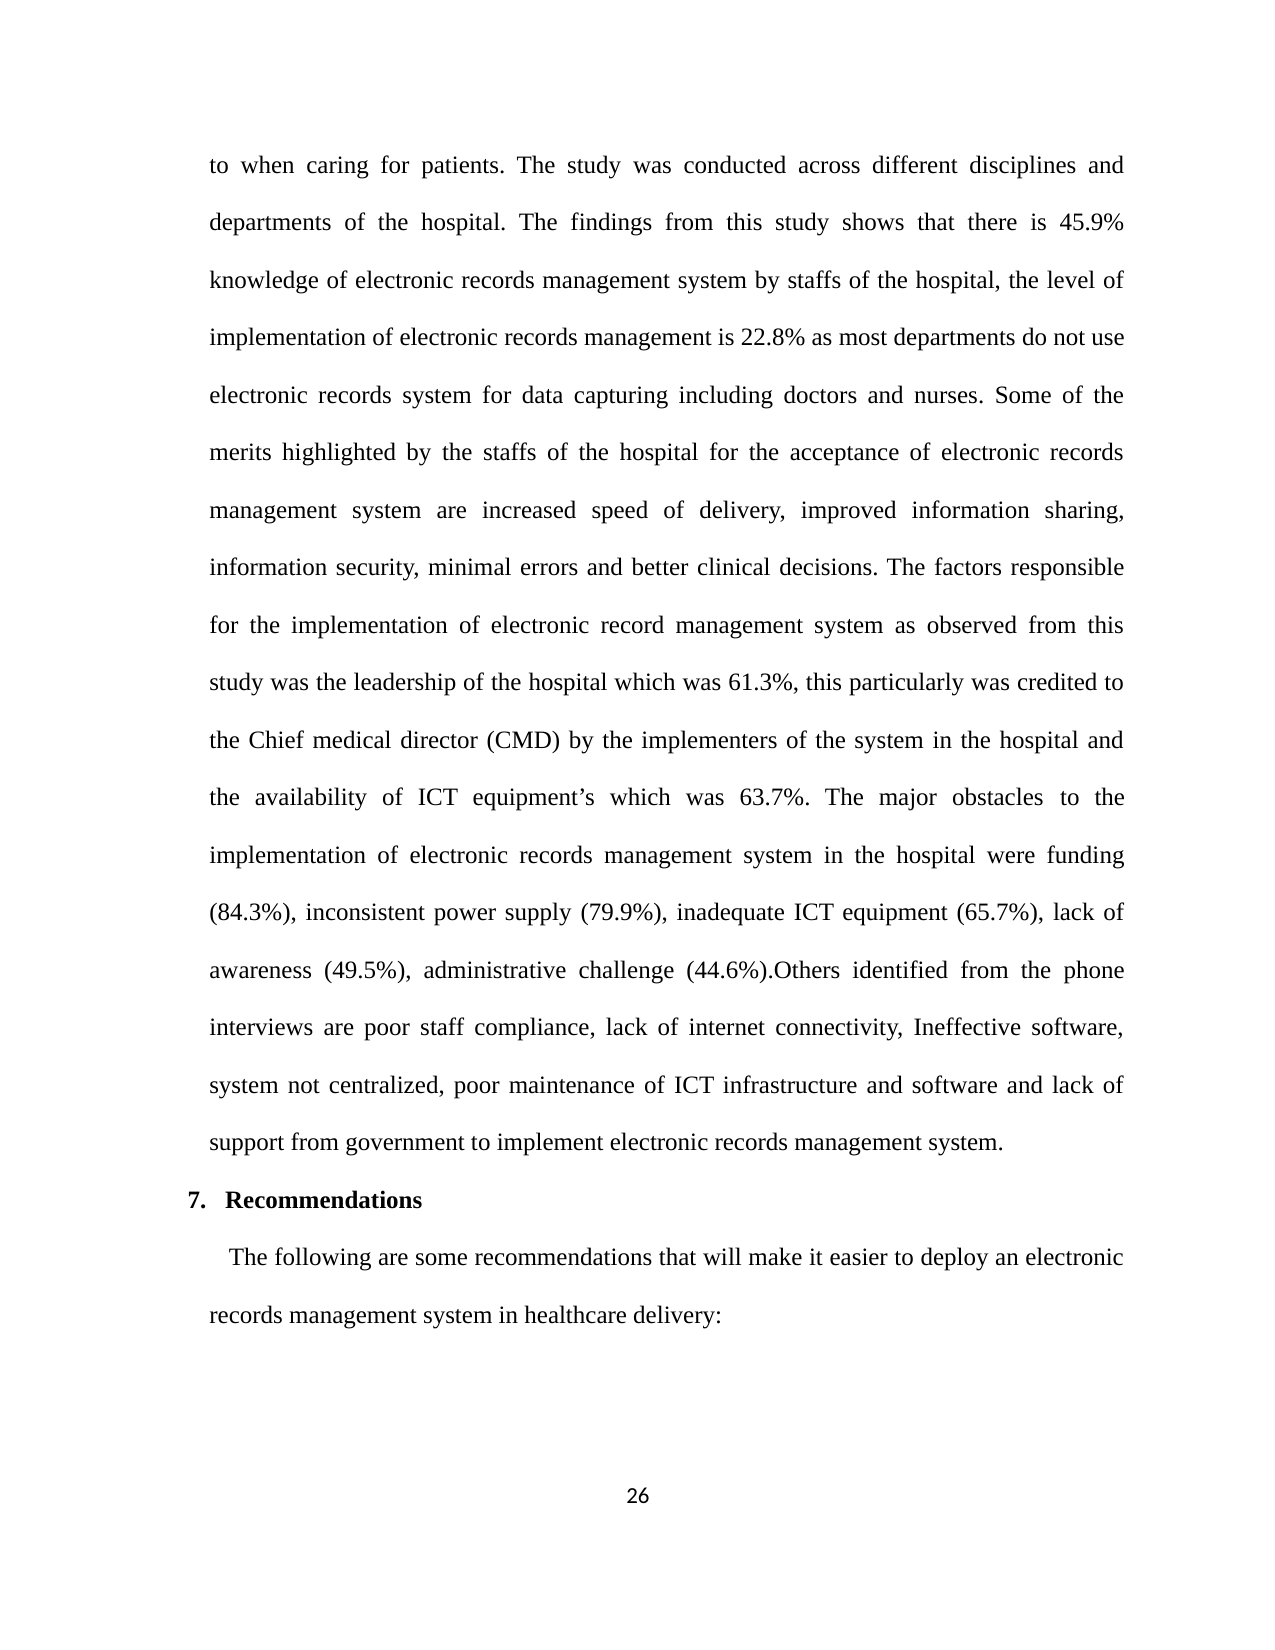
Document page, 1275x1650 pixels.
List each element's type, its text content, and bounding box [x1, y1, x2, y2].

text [209, 150, 1125, 1156]
list Recommendations [187, 1185, 1125, 1214]
text The following are some recommendations that will make it easier to deploy an electronic records management system in healthcare delivery: [209, 1242, 1125, 1329]
